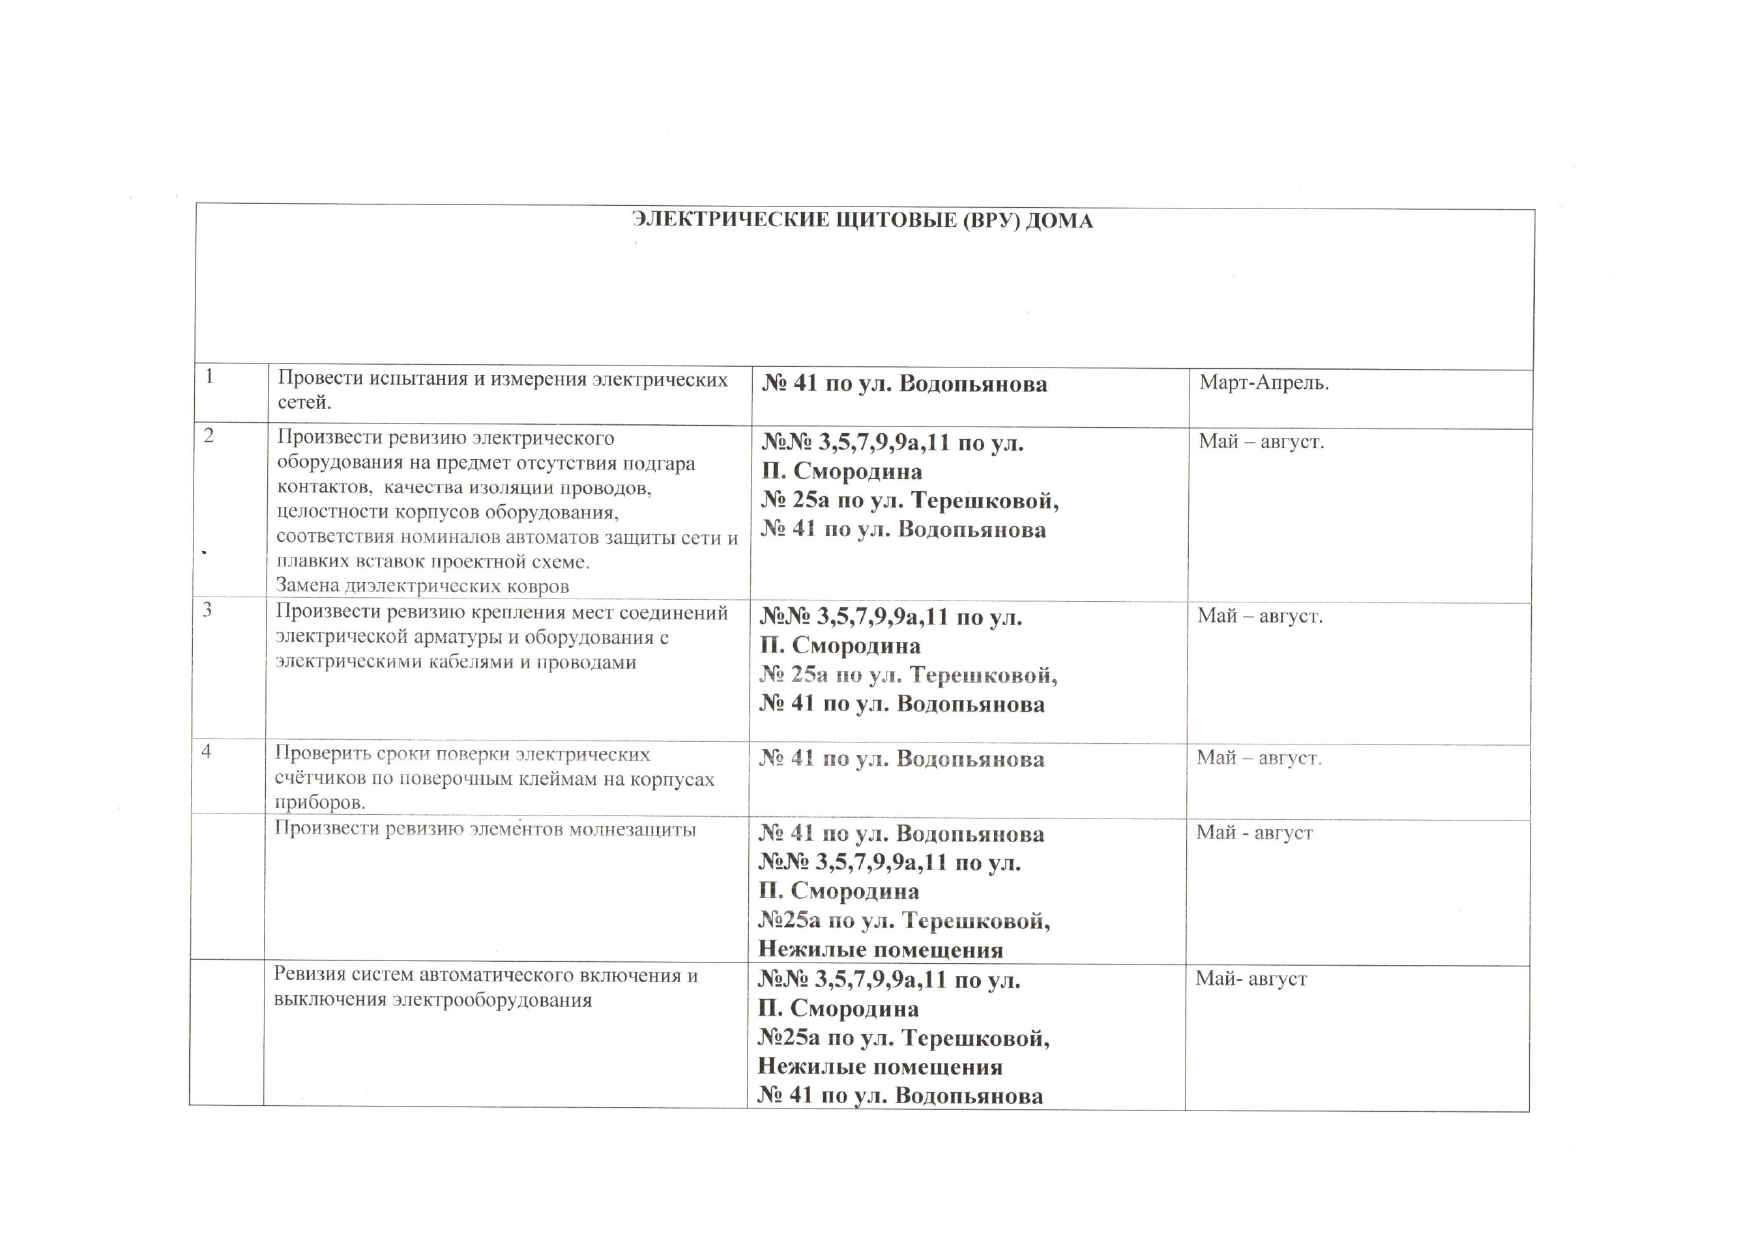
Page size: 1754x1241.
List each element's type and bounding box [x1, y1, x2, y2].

picture [118, 118, 1636, 1152]
